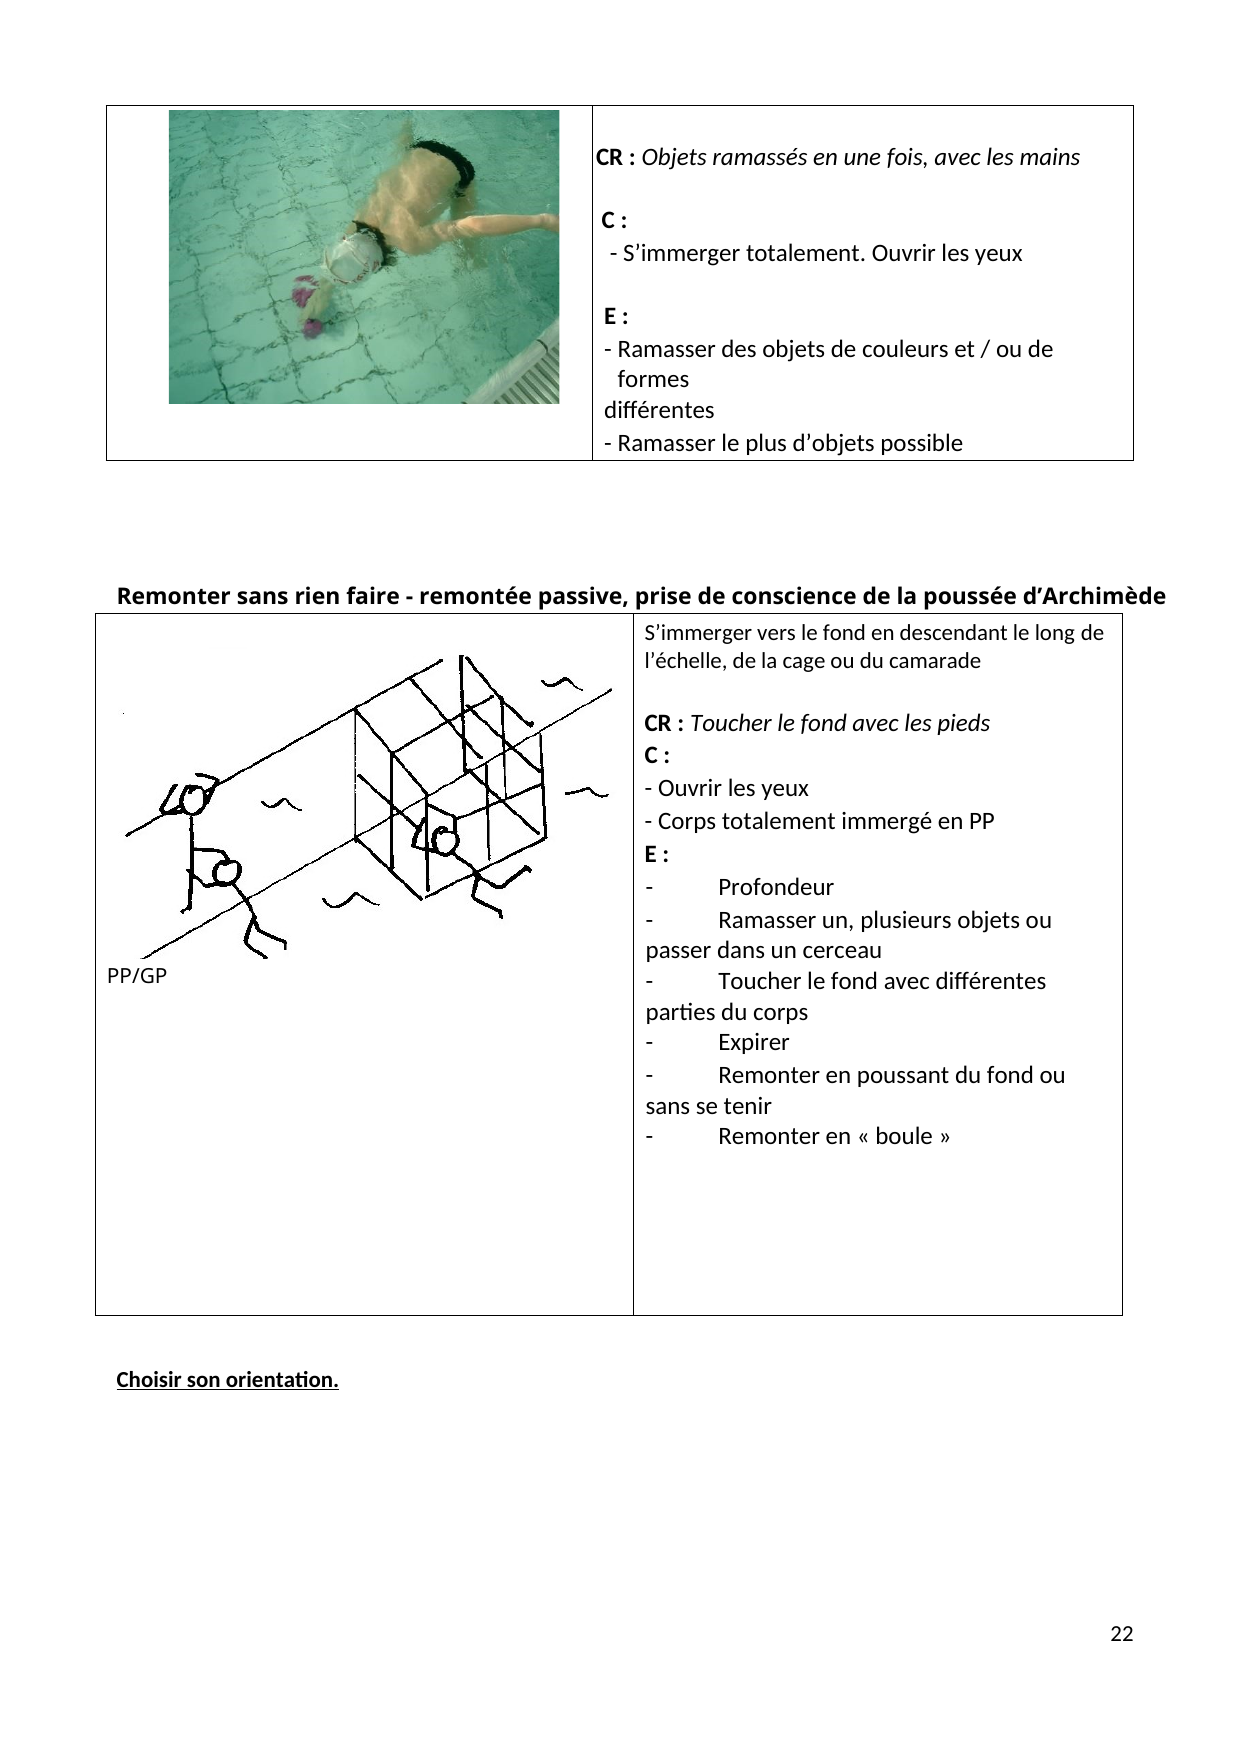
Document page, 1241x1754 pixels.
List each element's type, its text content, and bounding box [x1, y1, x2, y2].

text Remonter sans rien faire - remontée passive, prise de conscience de la poussée d’Archimède [116, 580, 1181, 611]
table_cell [593, 106, 1133, 460]
table_cell PP [107, 106, 592, 460]
table_header S’immerger vers le fond en descendant le long de l’échelle, de la cage ou du camarade CR : Toucher le fond avec les pieds C : Ouvrir les yeux Corps totalement immergé en PP E : Profondeur Ramasser un, plusieurs objets ou passer dans un cerceau Toucher le fond avec différentes parties du corps Expirer Remonter en poussant du fond ou sans se tenir Remonter en « boule » [634, 614, 1122, 1315]
table_header PP/GP [96, 614, 633, 1315]
picture [118, 641, 624, 959]
picture [168, 110, 560, 404]
text Choisir son orientation. [116, 1365, 1157, 1393]
